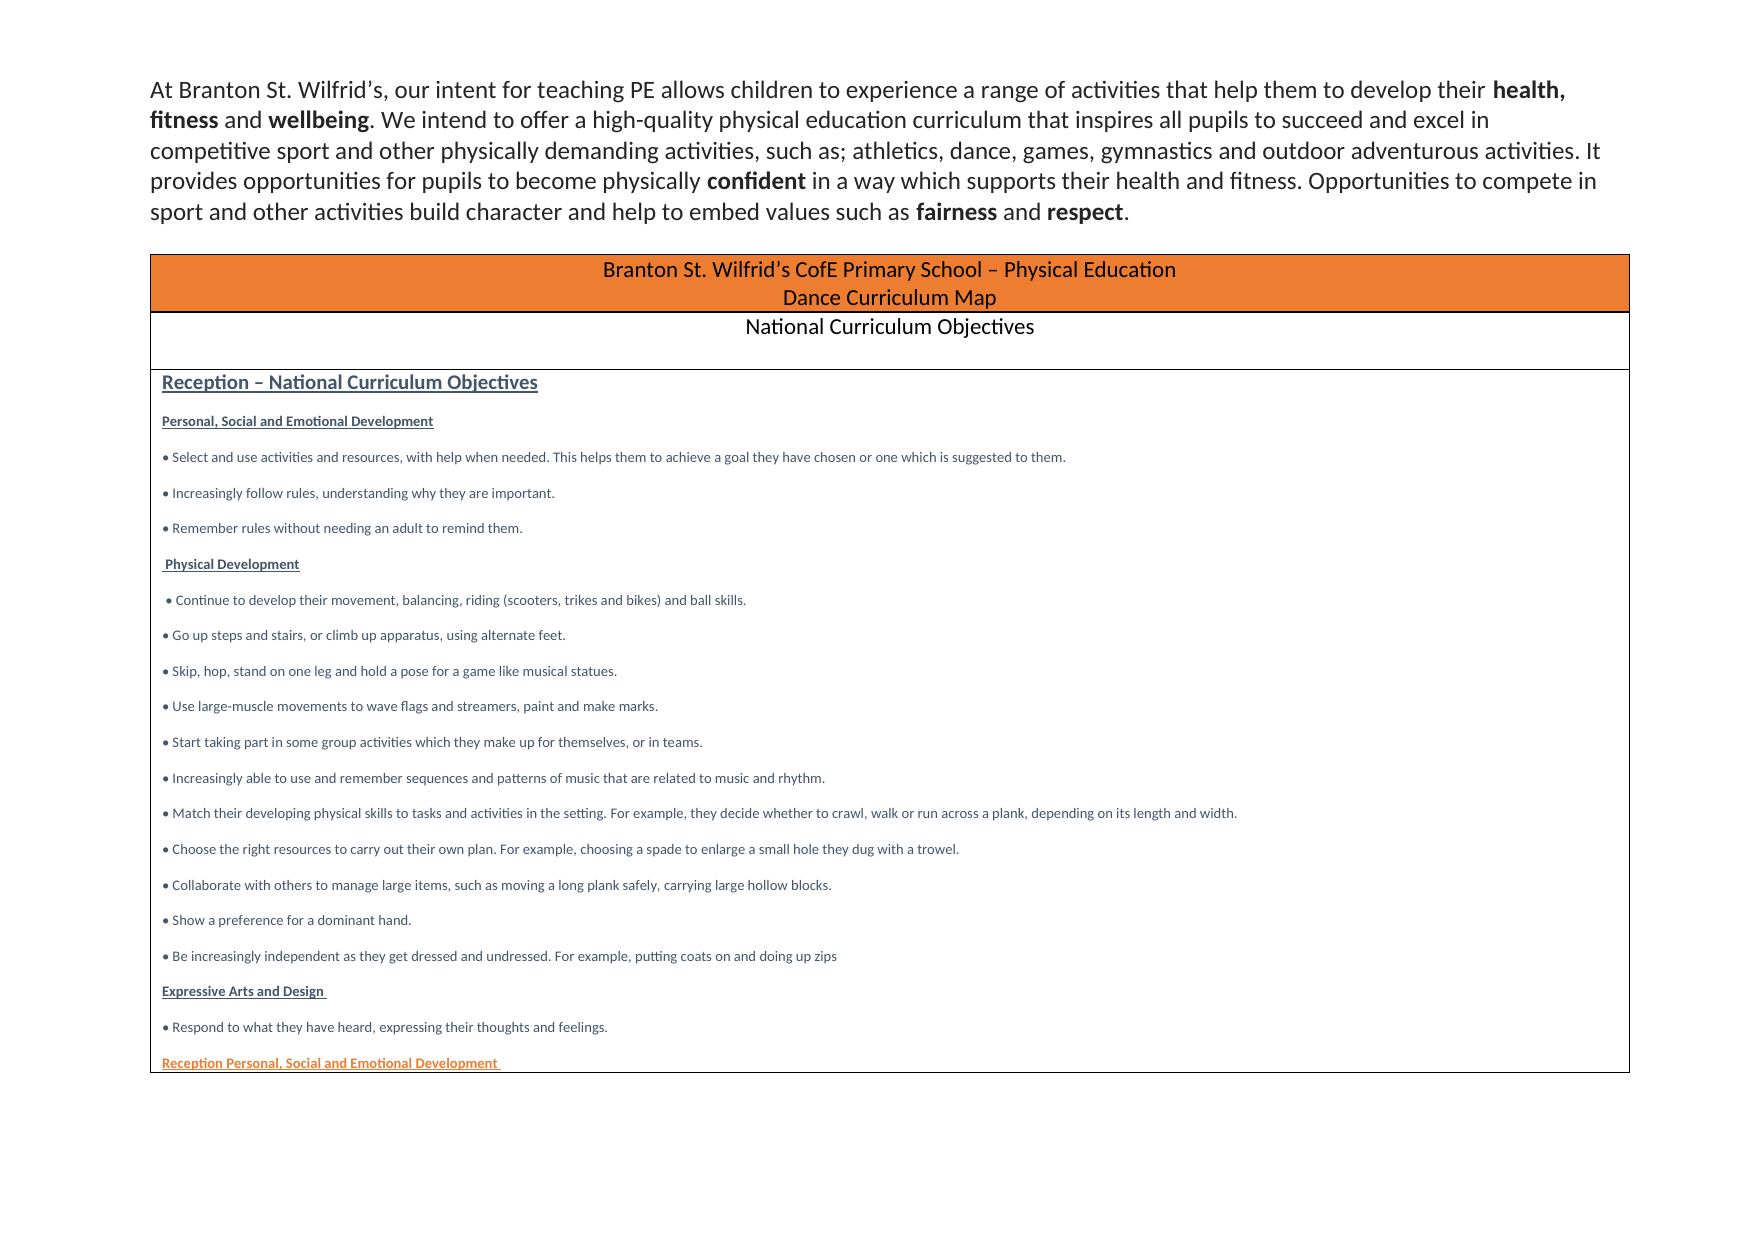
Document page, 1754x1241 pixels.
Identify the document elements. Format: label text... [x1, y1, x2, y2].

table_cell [151, 370, 1629, 1072]
table_cell National Curriculum Objectives [151, 313, 1629, 368]
table_header Branton St. Wilfrid’s CofE Primary School – Physical Education Dance Curriculum Map [151, 255, 1629, 311]
